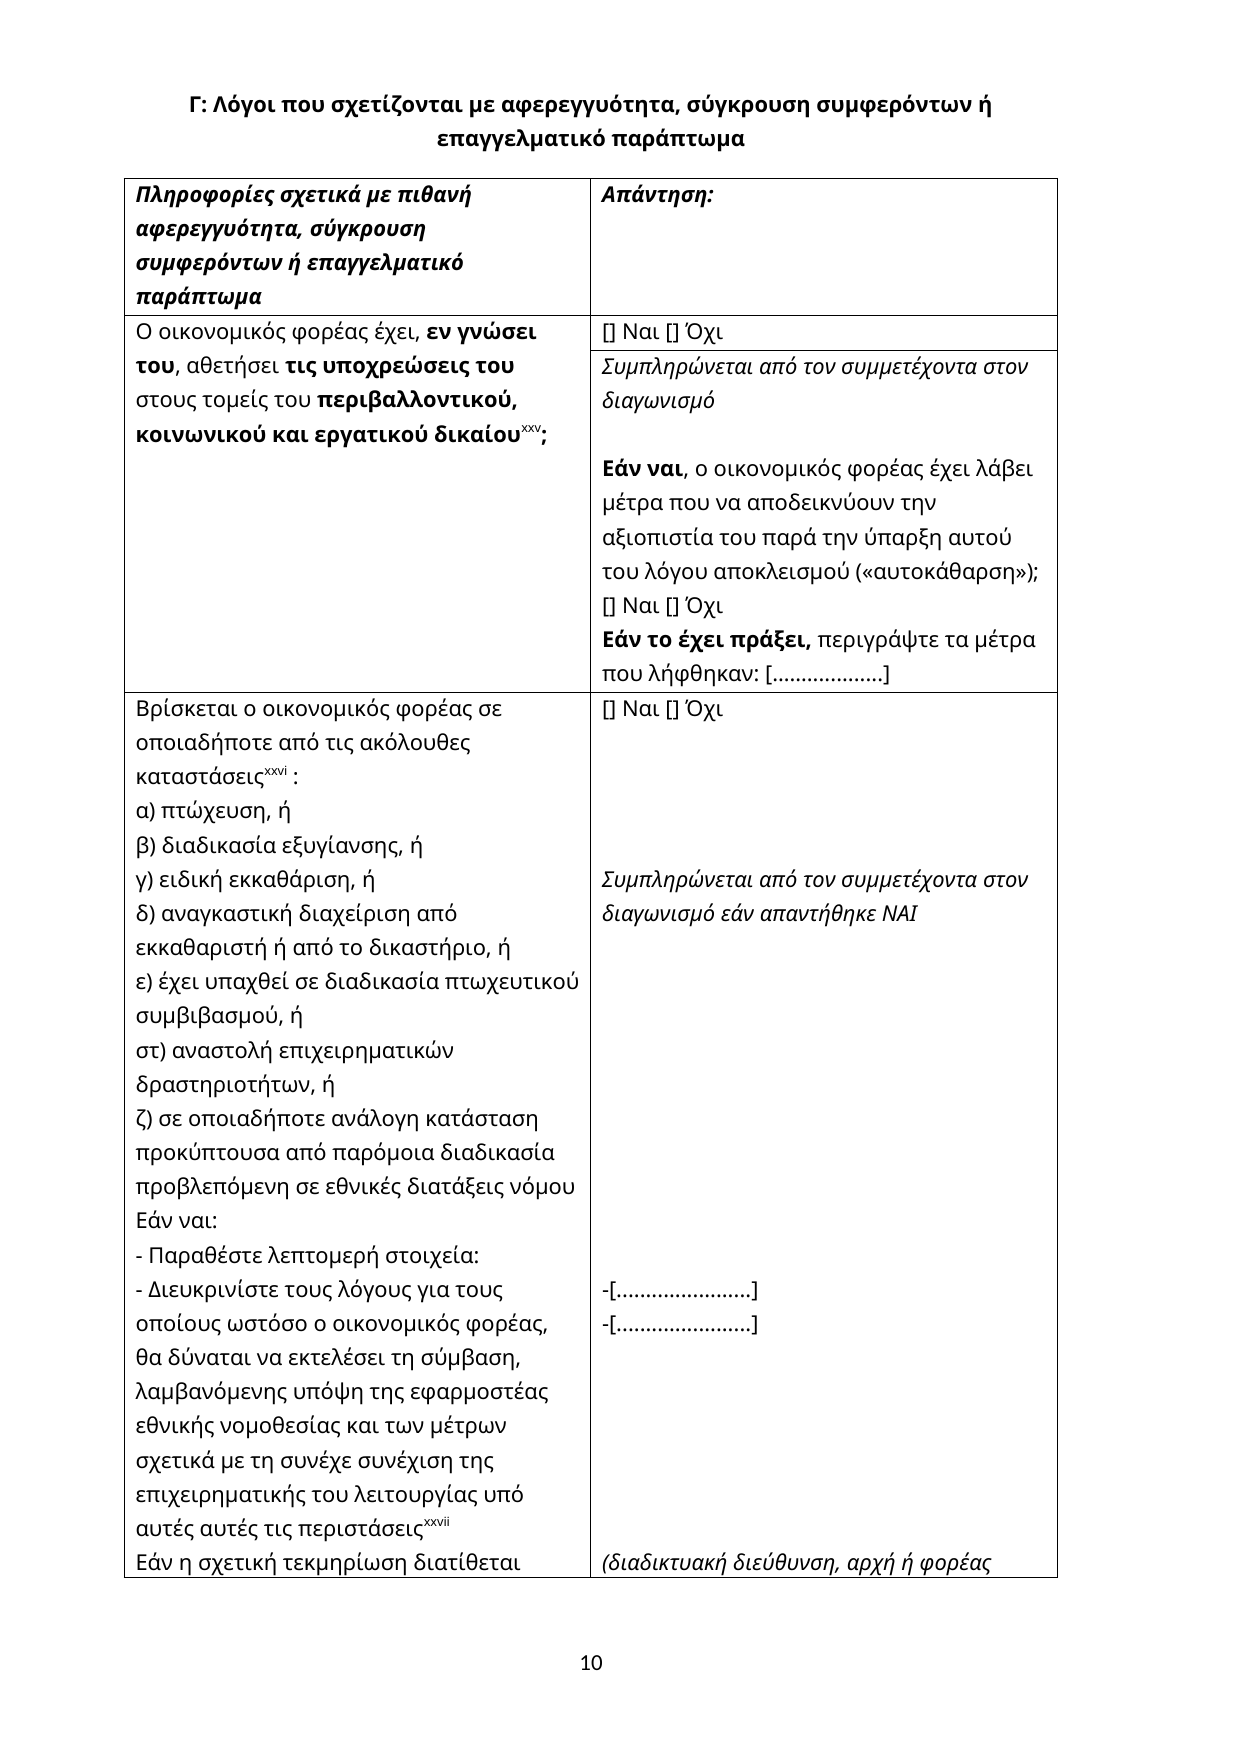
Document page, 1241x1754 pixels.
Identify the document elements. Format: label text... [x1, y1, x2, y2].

table_cell Ο οικονομικός φορέας έχει, εν γνώσει του, αθετήσει τις υποχρεώσεις του στους τομείς του περιβαλλοντικού, κοινωνικού και εργατικού δικαίου; [125, 316, 590, 692]
table_cell Συμπληρώνεται από τον συμμετέχοντα στον διαγωνισμό Εάν ναι, ο οικονομικός φορέας έχει λάβει μέτρα που να αποδεικνύουν την αξιοπιστία του παρά την ύπαρξη αυτού του λόγου αποκλεισμού («αυτοκάθαρση»); [] Ναι [] Όχι Εάν το έχει πράξει, περιγράψτε τα μέτρα που λήφθηκαν: […….............] [591, 351, 1057, 692]
table_header Απάντηση: [591, 179, 1057, 315]
text Γ: Λόγοι που σχετίζονται με αφερεγγυότητα, σύγκρουση συμφερόντων ή επαγγελματικό παράπτωμα [103, 89, 1078, 153]
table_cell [591, 693, 1057, 1577]
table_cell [125, 693, 590, 1577]
table_cell [] Ναι [] Όχι [591, 316, 1057, 350]
table_header Πληροφορίες σχετικά με πιθανή αφερεγγυότητα, σύγκρουση συμφερόντων ή επαγγελματικό παράπτωμα [125, 179, 590, 315]
